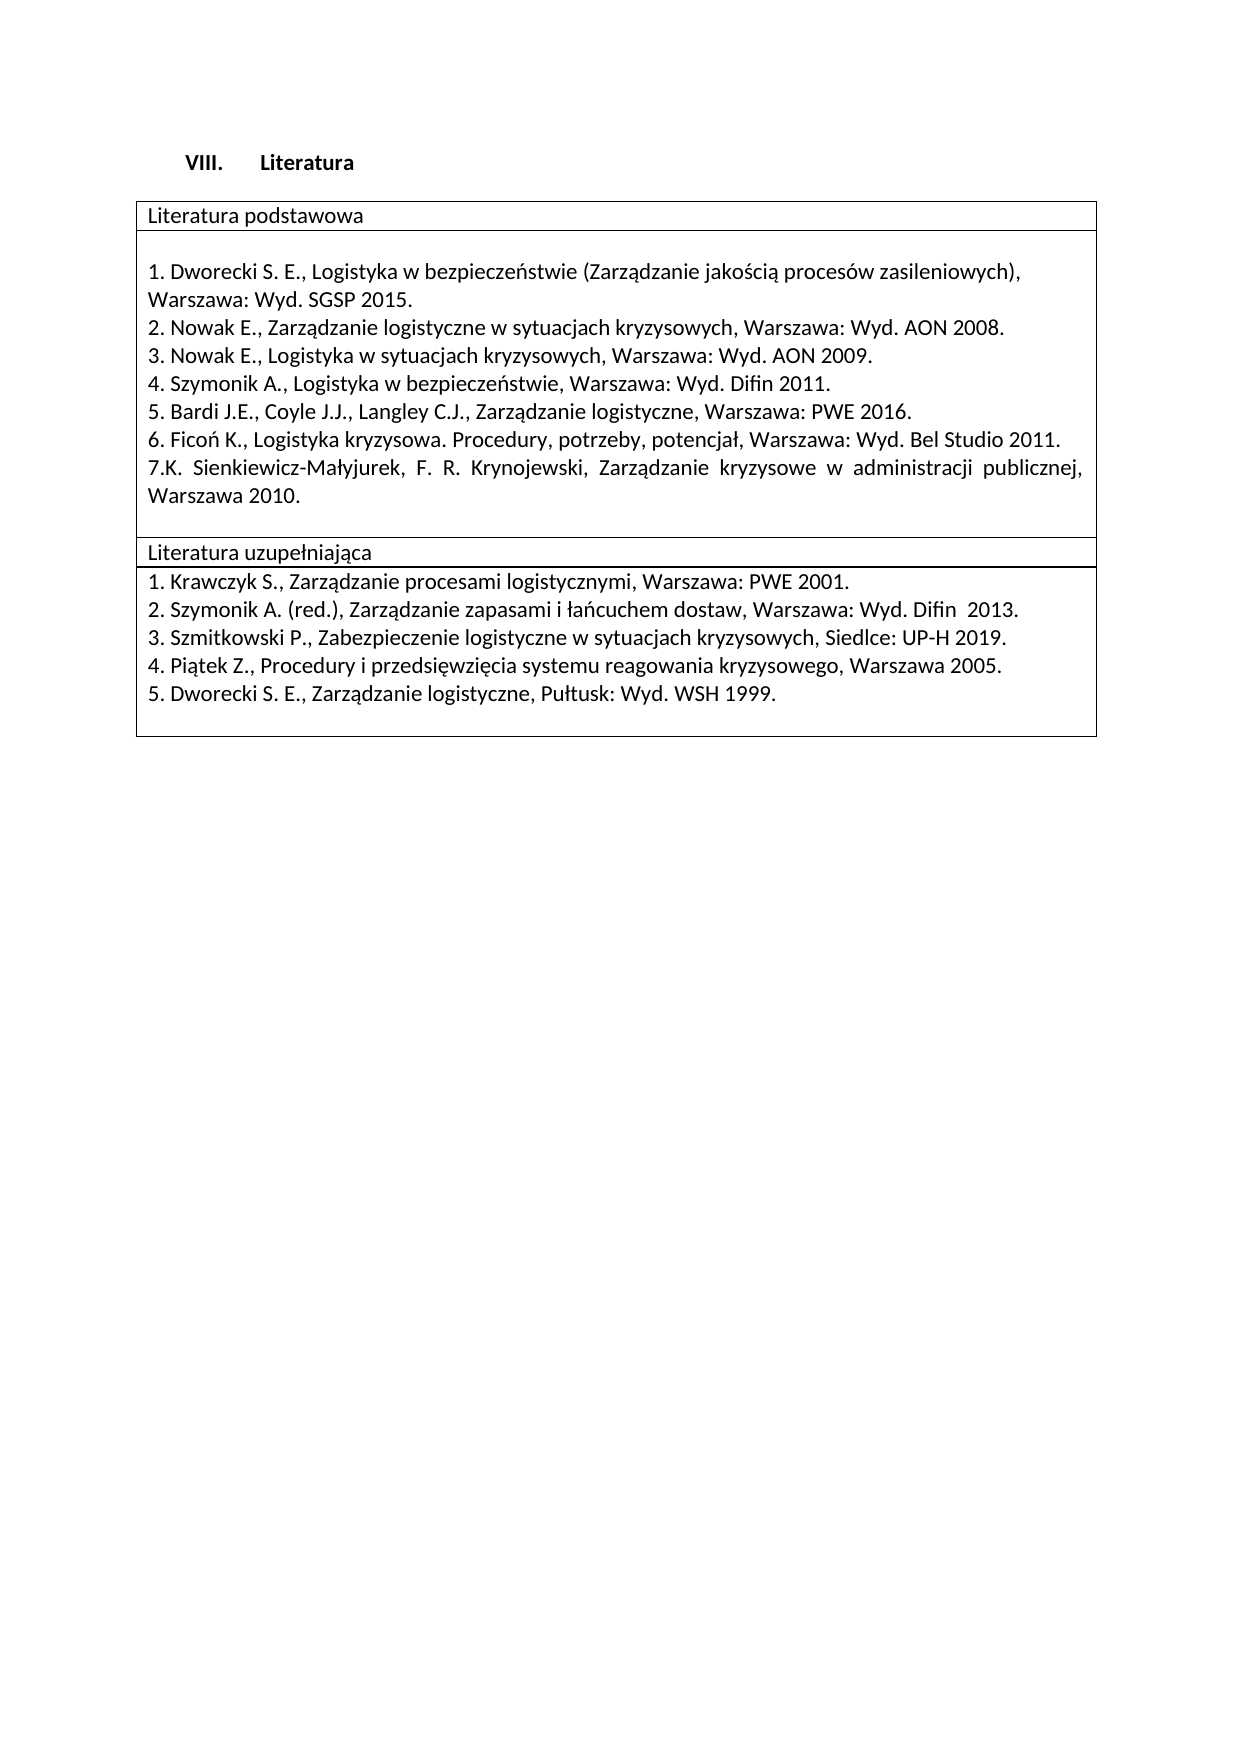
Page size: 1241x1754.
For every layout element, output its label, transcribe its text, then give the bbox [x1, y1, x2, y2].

table_cell 1. Dworecki S. E., Logistyka w bezpieczeństwie (Zarządzanie jakością procesów zasileniowych), Warszawa: Wyd. SGSP 2015. 2. Nowak E., Zarządzanie logistyczne w sytuacjach kryzysowych, Warszawa: Wyd. AON 2008. 3. Nowak E., Logistyka w sytuacjach kryzysowych, Warszawa: Wyd. AON 2009. 4. Szymonik A., Logistyka w bezpieczeństwie, Warszawa: Wyd. Difin 2011. 5. Bardi J.E., Coyle J.J., Langley C.J., Zarządzanie logistyczne, Warszawa: PWE 2016. 6. Ficoń K., Logistyka kryzysowa. Procedury, potrzeby, potencjał, Warszawa: Wyd. Bel Studio 2011. 7.K. Sienkiewicz-Małyjurek, F. R. Krynojewski, Zarządzanie kryzysowe w administracji publicznej, Warszawa 2010. [137, 231, 1096, 537]
table_cell Literatura uzupełniająca [137, 538, 1096, 566]
list Literatura [185, 148, 1093, 176]
table_cell 1. Krawczyk S., Zarządzanie procesami logistycznymi, Warszawa: PWE 2001. 2. Szymonik A. (red.), Zarządzanie zapasami i łańcuchem dostaw, Warszawa: Wyd. Difin 2013. 3. Szmitkowski P., Zabezpieczenie logistyczne w sytuacjach kryzysowych, Siedlce: UP-H 2019. 4. Piątek Z., Procedury i przedsięwzięcia systemu reagowania kryzysowego, Warszawa 2005. 5. Dworecki S. E., Zarządzanie logistyczne, Pułtusk: Wyd. WSH 1999. [137, 568, 1096, 736]
table_header Literatura podstawowa [137, 202, 1096, 230]
